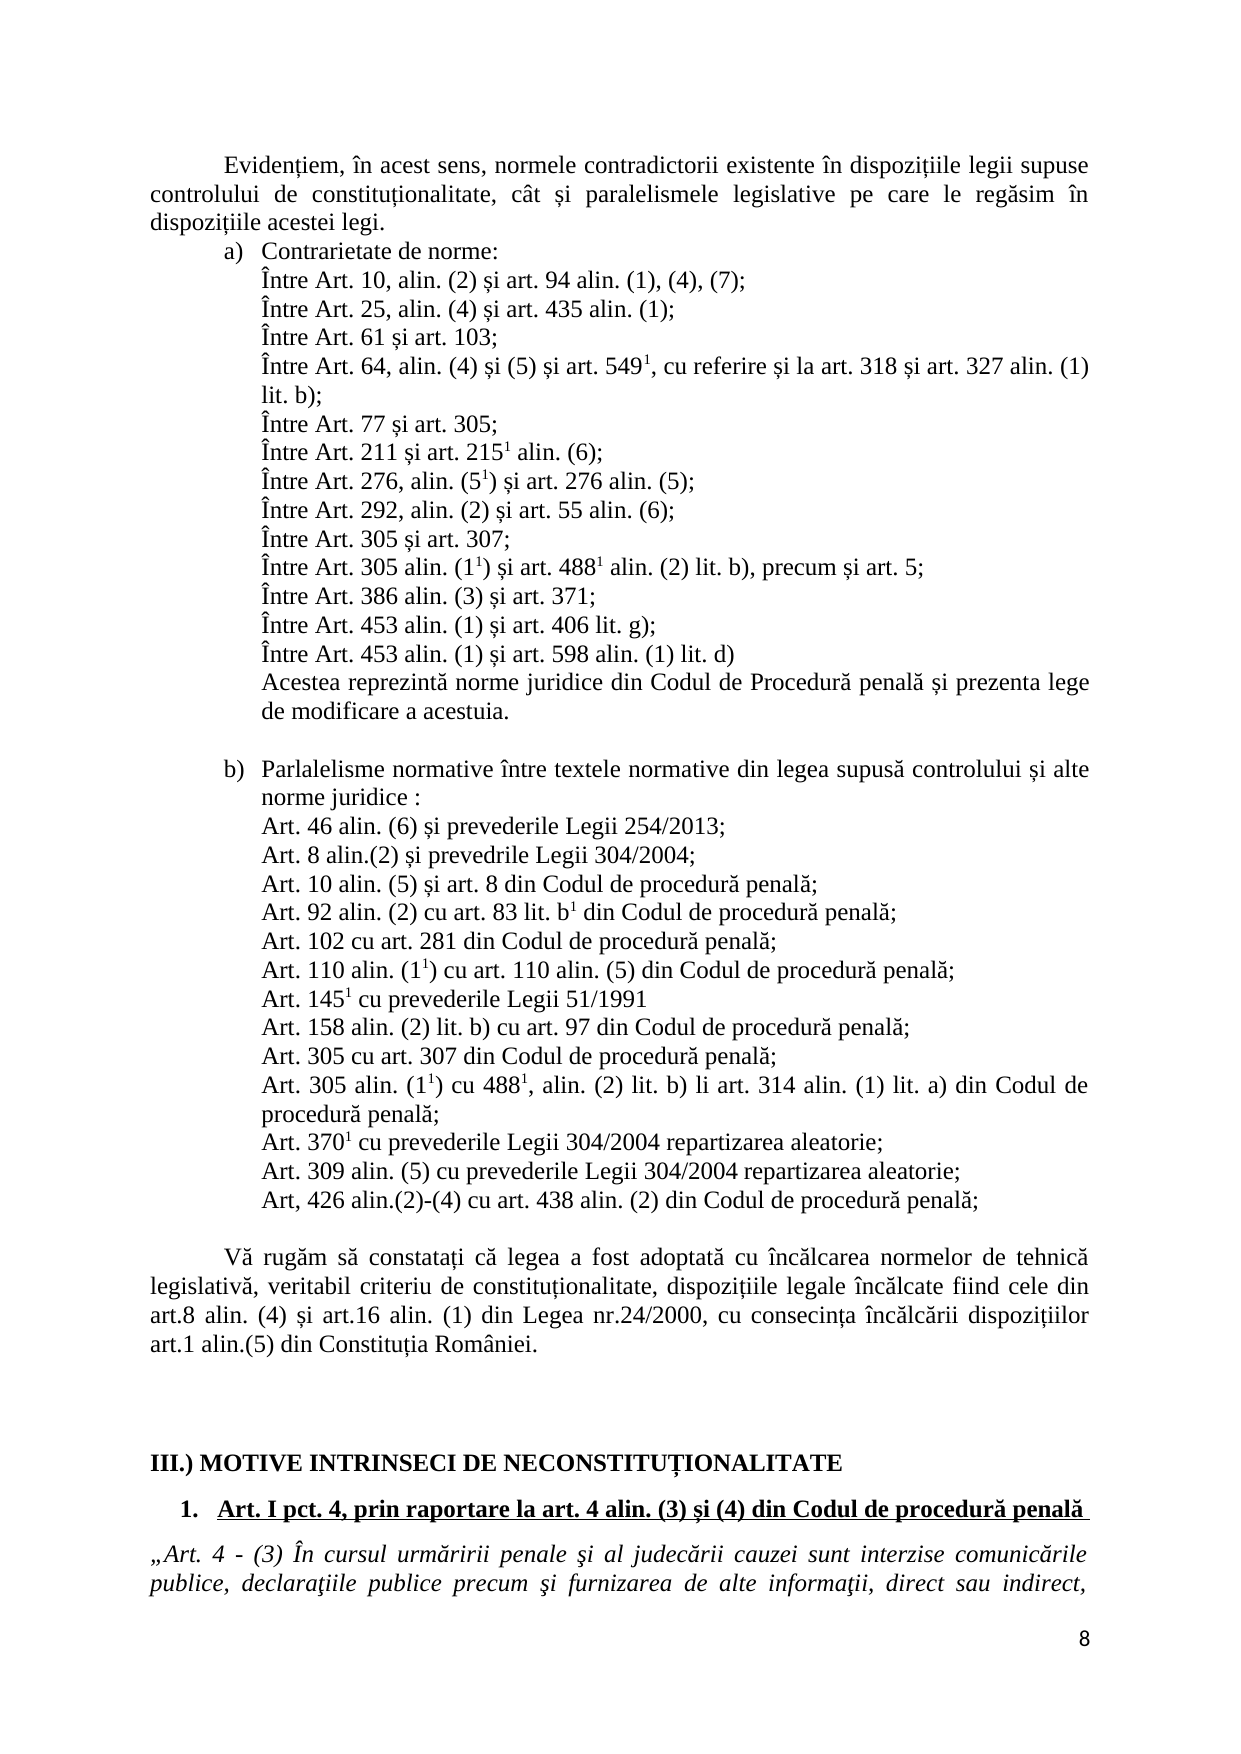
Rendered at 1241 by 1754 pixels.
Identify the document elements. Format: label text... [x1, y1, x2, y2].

list Art. 102 cu art. 281 din Codul de procedură penală; [261, 926, 1090, 955]
list Parlalelisme normative între textele normative din legea supusă controlului și alte norme juridice : [224, 754, 1090, 811]
list Art. 305 cu art. 307 din Codul de procedură penală; [261, 1041, 1090, 1070]
text Vă rugăm să constatați că legea a fost adoptată cu încălcarea normelor de tehnică legislativă, veritabil criteriu de constituționalitate, dispozițiile legale încălcate fiind cele din art.8 alin. (4) și art.16 alin. (1) din Legea nr.24/2000, cu consecința încălcării dispozițiilor art.1 alin.(5) din Constituția României. [150, 1242, 1090, 1357]
list Între Art. 305 alin. (11) și art. 4881 alin. (2) lit. b), precum și art. 5; [261, 552, 1090, 581]
list Între Art. 386 alin. (3) și art. 371; [261, 581, 1090, 610]
list Art. 8 alin.(2) și prevedrile Legii 304/2004; [261, 840, 1090, 869]
list Între Art. 453 alin. (1) și art. 598 alin. (1) lit. d) [261, 639, 1090, 667]
list Contrarietate de norme: [224, 236, 1090, 265]
list Între Art. 10, alin. (2) și art. 94 alin. (1), (4), (7); [261, 265, 1090, 294]
list Art. 309 alin. (5) cu prevederile Legii 304/2004 repartizarea aleatorie; [261, 1156, 1090, 1185]
list Între Art. 453 alin. (1) și art. 406 lit. g); [261, 610, 1090, 639]
list Între Art. 61 și art. 103; [261, 322, 1090, 351]
list Art. 305 alin. (11) cu 4881, alin. (2) lit. b) li art. 314 alin. (1) lit. a) din Codul de procedură penală; [261, 1070, 1090, 1127]
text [150, 1539, 1090, 1597]
list Art. 1451 cu prevederile Legii 51/1991 [261, 984, 1090, 1012]
list Art. 158 alin. (2) lit. b) cu art. 97 din Codul de procedură penală; [261, 1012, 1090, 1041]
list Art. 46 alin. (6) și prevederile Legii 254/2013; [261, 811, 1090, 840]
list Art. 110 alin. (11) cu art. 110 alin. (5) din Codul de procedură penală; [261, 955, 1090, 984]
list Între Art. 292, alin. (2) și art. 55 alin. (6); [261, 495, 1090, 524]
list Art. I pct. 4, prin raportare la art. 4 alin. (3) și (4) din Codul de procedură penală [179, 1494, 1090, 1522]
list Art. 10 alin. (5) și art. 8 din Codul de procedură penală; [261, 869, 1090, 897]
list Între Art. 77 și art. 305; [261, 409, 1090, 437]
text Evidențiem, în acest sens, normele contradictorii existente în dispozițiile legii supuse controlului de constituționalitate, cât și paralelismele legislative pe care le regăsim în dispozițiile acestei legi. [150, 150, 1090, 236]
list Între Art. 211 și art. 2151 alin. (6); [261, 437, 1090, 466]
list Între Art. 25, alin. (4) și art. 435 alin. (1); [261, 294, 1090, 322]
list Acestea reprezintă norme juridice din Codul de Procedură penală și prezenta lege de modificare a acestuia. [261, 667, 1090, 725]
list Art. 92 alin. (2) cu art. 83 lit. b1 din Codul de procedură penală; [261, 897, 1090, 926]
list Art. 3701 cu prevederile Legii 304/2004 repartizarea aleatorie; [261, 1127, 1090, 1156]
list Între Art. 276, alin. (51) și art. 276 alin. (5); [261, 466, 1090, 495]
text III.) MOTIVE INTRINSECI DE NECONSTITUȚIONALITATE [150, 1448, 1090, 1477]
list Art, 426 alin.(2)-(4) cu art. 438 alin. (2) din Codul de procedură penală; [261, 1185, 1090, 1214]
list Între Art. 305 și art. 307; [261, 524, 1090, 552]
list Între Art. 64, alin. (4) și (5) și art. 5491, cu referire și la art. 318 și art. 327 alin. (1) lit. b); [261, 351, 1090, 409]
